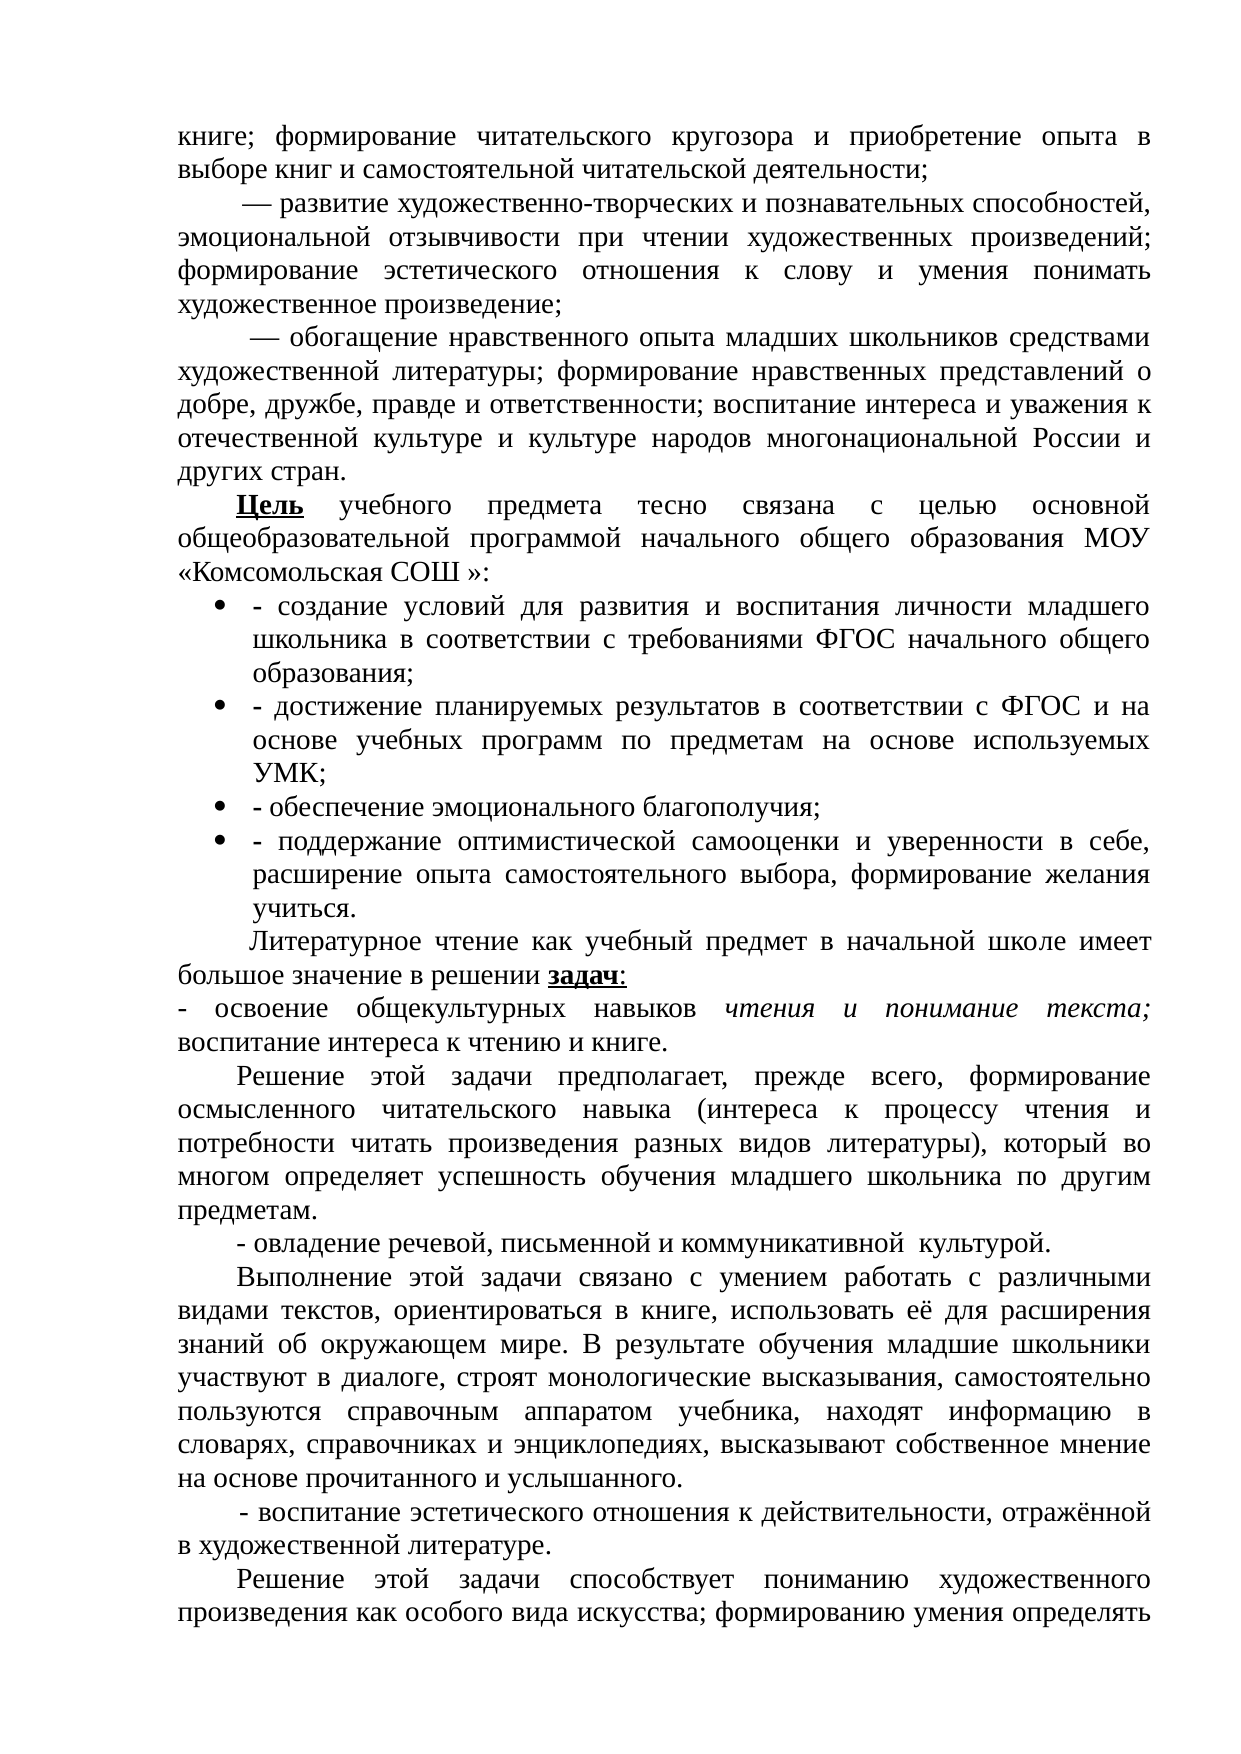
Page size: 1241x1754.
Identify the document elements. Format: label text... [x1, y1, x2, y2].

text - воспитание эстетического отношения к действительности, отражённой в художественной литературе. [177, 1494, 1152, 1561]
list - обеспечение эмоционального благополучия; [215, 789, 1151, 823]
list - достижение планируемых результатов в соответствии с ФГОС и на основе учебных программ по предметам на основе используемых УМК; [215, 688, 1151, 789]
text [177, 1561, 1152, 1628]
text - освоение общекультурных навыков чтения и понимание текста; воспитание интереса к чтению и книге. [177, 991, 1152, 1058]
list - создание условий для развития и воспитания личности младшего школьника в соответствии с требованиями ФГОС начального общего образования; [215, 588, 1151, 688]
list - поддержание оптимистической самооценки и уверенности в себе, расширение опыта самостоятельного выбора, формирование желания учиться. [215, 823, 1151, 923]
text — развитие художественно-творческих и познавательных способностей, эмоциональной отзывчивости при чтении художественных произведений; формирование эстетического отношения к слову и умения понимать художественное произведение; [177, 185, 1152, 319]
text — обогащение нравственного опыта младших школьников средствами художественной литературы; формирование нравственных представлений о добре, дружбе, правде и ответственности; воспитание интереса и уважения к отечественной культуре и культуре народов многонациональной России и других стран. [177, 319, 1152, 487]
text Цель учебного предмета тесно связана с целью основной общеобразовательной программой начального общего образования МОУ «Комсомольская СОШ »: [177, 487, 1151, 588]
text Решение этой задачи предполагает, прежде всего, формирование осмысленного читательского навыка (интереса к процессу чтения и потребности читать произведения разных видов литературы), который во многом определяет успешность обучения младшего школьника по другим предметам. [177, 1058, 1152, 1225]
text Литературное чтение как учебный предмет в начальной школе имеет большое значение в решении задач: [177, 923, 1152, 991]
text Выполнение этой задачи связано с умением работать с различными видами текстов, ориентироваться в книге, использовать её для расширения знаний об окружающем мире. В результате обучения младшие школьники участвуют в диалоге, строят монологические высказывания, самостоятельно пользуются справочным аппаратом учебника, находят информацию в словарях, справочниках и энциклопедиях, высказывают собственное мнение на основе прочитанного и услышанного. [177, 1259, 1152, 1494]
text - овладение речевой, письменной и коммуникативной культурой. [177, 1225, 1152, 1259]
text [177, 118, 1152, 185]
